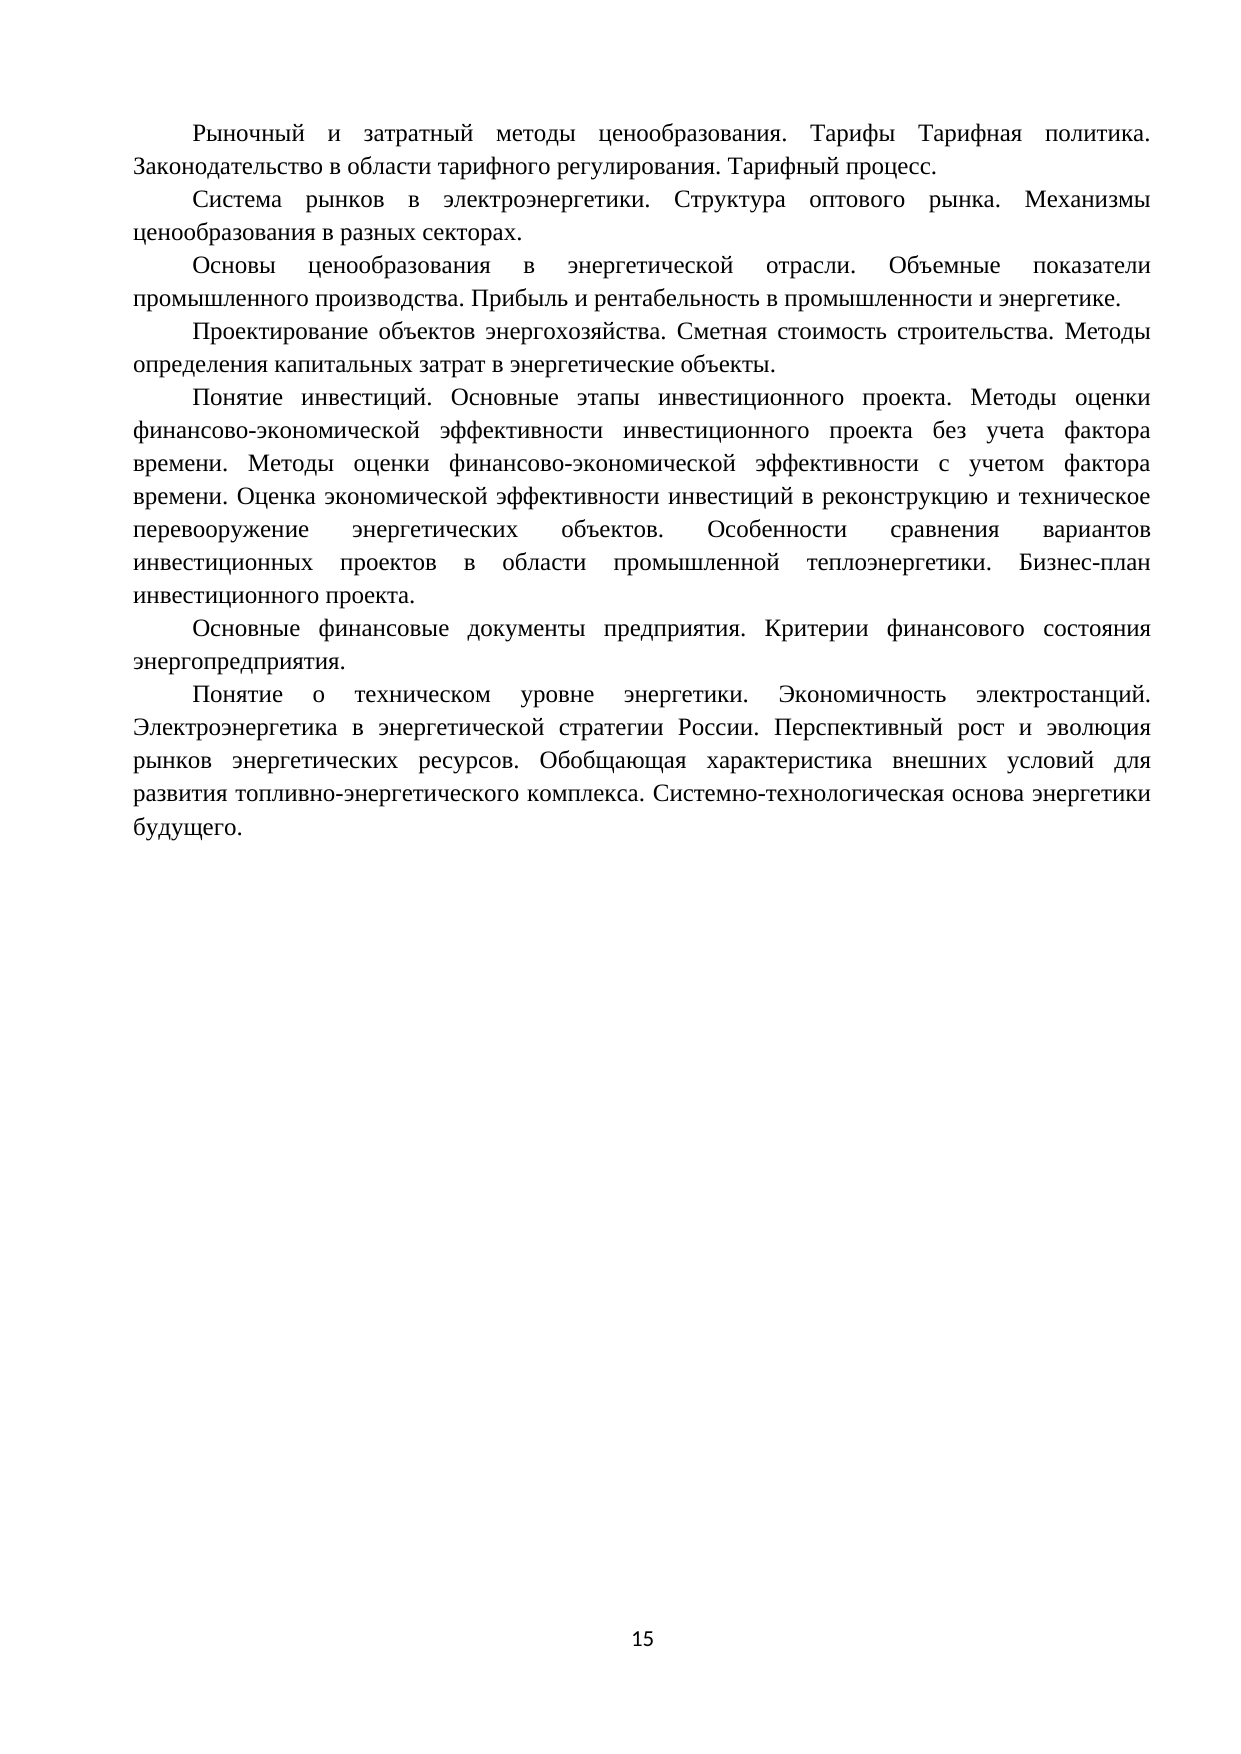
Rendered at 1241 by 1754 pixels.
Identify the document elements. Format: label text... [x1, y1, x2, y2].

list Система рынков в электроэнергетики. Структура оптового рынка. Механизмы ценообразования в разных секторах. [133, 184, 1152, 246]
list Понятие о техническом уровне энергетики. Экономичность электростанций. Электроэнергетика в энергетической стратегии России. Перспективный рост и эволюция рынков энергетических ресурсов. Обобщающая характеристика внешних условий для развития топливно-энергетического комплекса. Системно-технологическая основа энергетики будущего. [133, 679, 1152, 840]
list Рыночный и затратный методы ценообразования. Тарифы Тарифная политика. Законодательство в области тарифного регулирования. Тарифный процесс. [133, 118, 1152, 180]
list Понятие инвестиций. Основные этапы инвестиционного проекта. Методы оценки финансово-экономической эффективности инвестиционного проекта без учета фактора времени. Методы оценки финансово-экономической эффективности с учетом фактора времени. Оценка экономической эффективности инвестиций в реконструкцию и техническое перевооружение энергетических объектов. Особенности сравнения вариантов инвестиционных проектов в области промышленной теплоэнергетики. Бизнес-план инвестиционного проекта. [133, 382, 1152, 609]
list Основные финансовые документы предприятия. Критерии финансового состояния энергопредприятия. [133, 613, 1152, 675]
list Проектирование объектов энергохозяйства. Сметная стоимость строительства. Методы определения капитальных затрат в энергетические объекты. [133, 316, 1152, 378]
list Основы ценообразования в энергетической отрасли. Объемные показатели промышленного производства. Прибыль и рентабельность в промышленности и энергетике. [133, 250, 1152, 312]
